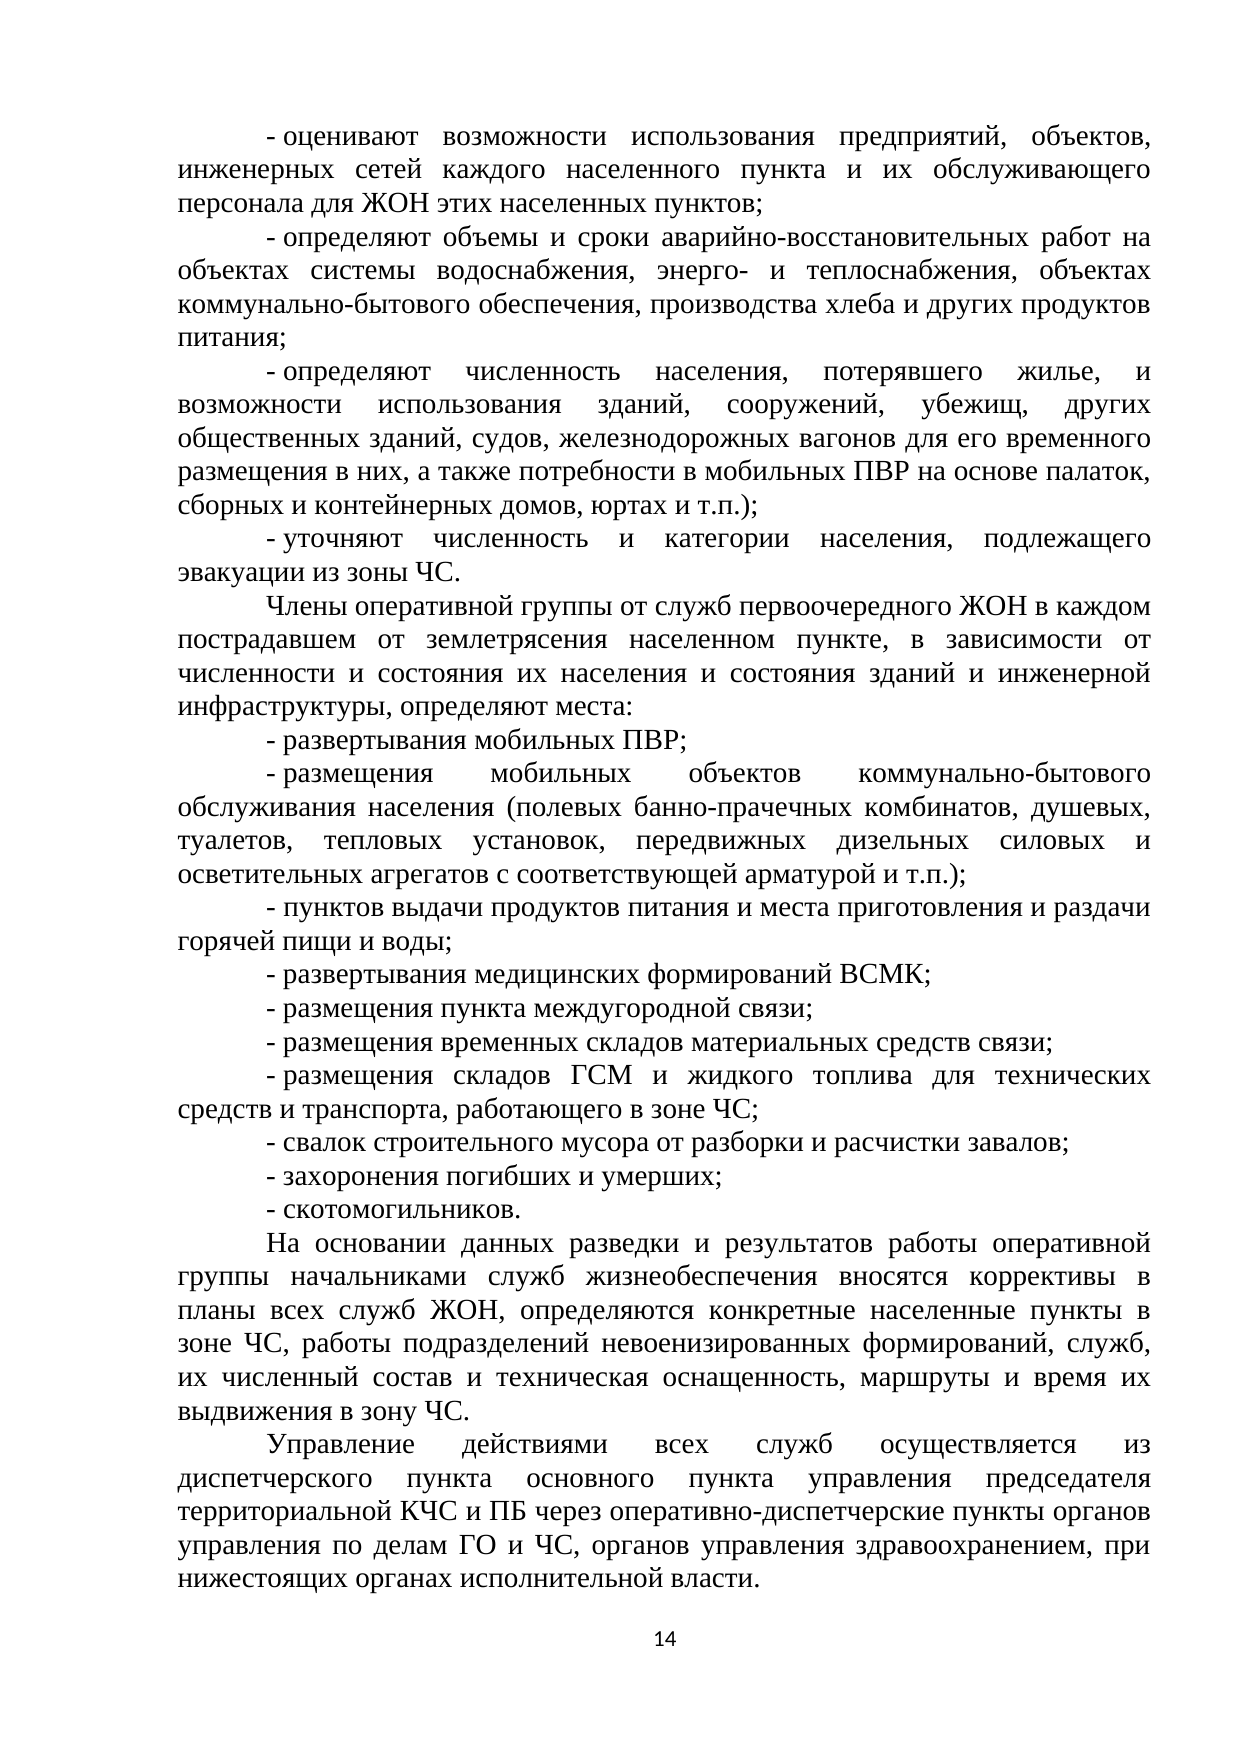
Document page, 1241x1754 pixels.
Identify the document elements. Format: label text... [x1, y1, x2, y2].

text - размещения складов ГСМ и жидкого топлива для технических средств и транспорта, работающего в зоне ЧС; [177, 1057, 1152, 1124]
text - размещения пункта междугородной связи; [177, 990, 1152, 1024]
text - определяют объемы и сроки аварийно-восстановительных работ на объектах системы водоснабжения, энерго- и теплоснабжения, объектах коммунально-бытового обеспечения, производства хлеба и других продуктов питания; [177, 219, 1152, 353]
text Управление действиями всех служб осуществляется из диспетчерского пункта основного пункта управления председателя территориальной КЧС и ПБ через оперативно-диспетчерские пункты органов управления по делам ГО и ЧС, органов управления здравоохранением, при нижестоящих органах исполнительной власти. [177, 1426, 1152, 1594]
text - скотомогильников. [177, 1191, 1152, 1225]
text На основании данных разведки и результатов работы оперативной группы начальниками служб жизнеобеспечения вносятся коррективы в планы всех служб ЖОН, определяются конкретные населенные пункты в зоне ЧС, работы подразделений невоенизированных формирований, служб, их численный состав и техническая оснащенность, маршруты и время их выдвижения в зону ЧС. [177, 1225, 1152, 1426]
text - размещения мобильных объектов коммунально-бытового обслуживания населения (полевых банно-прачечных комбинатов, душевых, туалетов, тепловых установок, передвижных дизельных силовых и осветительных агрегатов с соответствующей арматурой и т.п.); [177, 755, 1152, 889]
text - уточняют численность и категории населения, подлежащего эвакуации из зоны ЧС. [177, 521, 1152, 588]
text - свалок строительного мусора от разборки и расчистки завалов; [177, 1124, 1152, 1158]
text - развертывания медицинских формирований ВСМК; [177, 957, 1152, 990]
text - пунктов выдачи продуктов питания и места приготовления и раздачи горячей пищи и воды; [177, 889, 1152, 957]
text - определяют численность населения, потерявшего жилье, и возможности использования зданий, сооружений, убежищ, других общественных зданий, судов, железнодорожных вагонов для его временного размещения в них, а также потребности в мобильных ПВР на основе палаток, сборных и контейнерных домов, юртах и т.п.); [177, 353, 1152, 521]
text - развертывания мобильных ПВР; [177, 722, 1152, 755]
text - захоронения погибших и умерших; [177, 1158, 1152, 1191]
text - оценивают возможности использования предприятий, объектов, инженерных сетей каждого населенного пункта и их обслуживающего персонала для ЖОН этих населенных пунктов; [177, 118, 1152, 219]
text - размещения временных складов материальных средств связи; [177, 1024, 1152, 1057]
text Члены оперативной группы от служб первоочередного ЖОН в каждом пострадавшем от землетрясения населенном пункте, в зависимости от численности и состояния их населения и состояния зданий и инженерной инфраструктуры, определяют места: [177, 588, 1152, 722]
